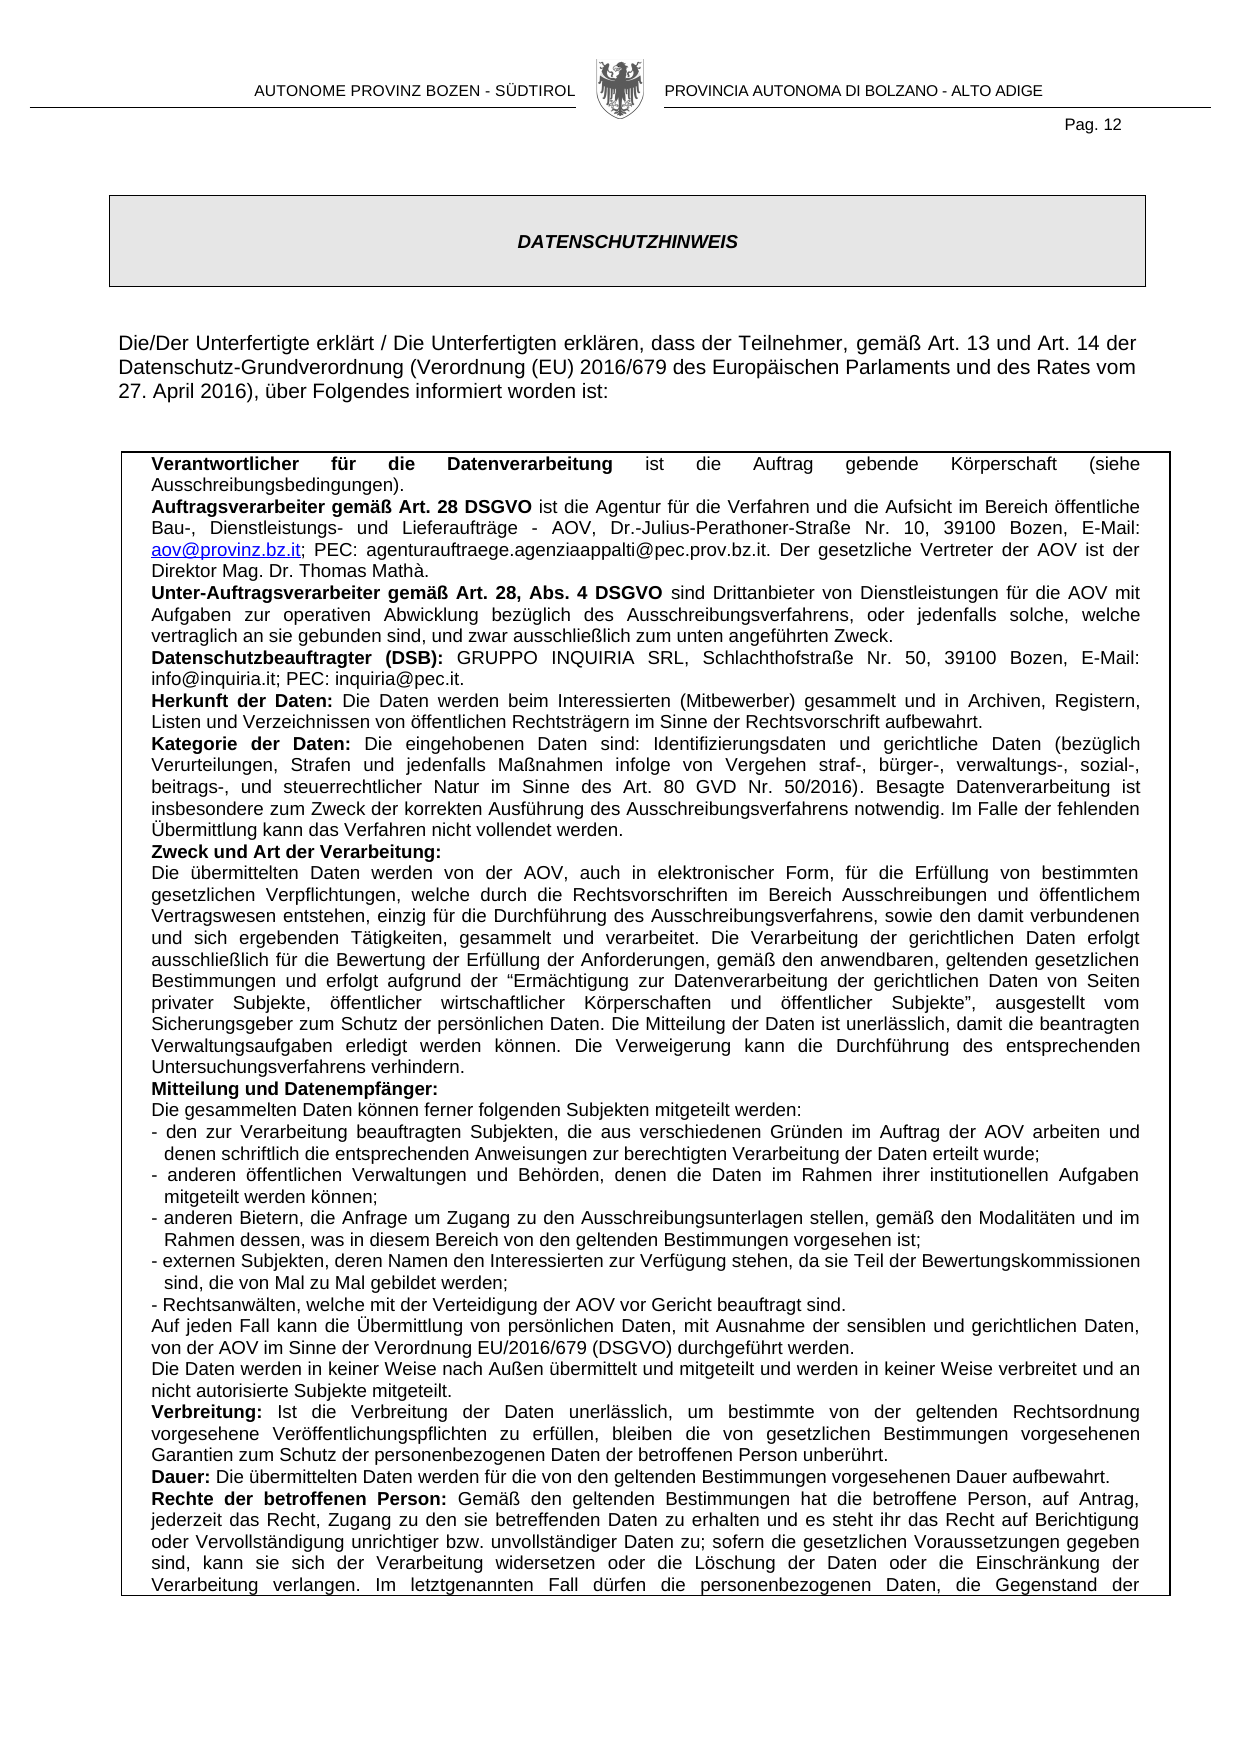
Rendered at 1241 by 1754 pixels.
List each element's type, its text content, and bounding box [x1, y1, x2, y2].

table_cell Mitteilung und Datenempfänger: Die gesammelten Daten können ferner folgenden Subjekten mitgeteilt werden: - den zur Verarbeitung beauftragten Subjekten, die aus verschiedenen Gründen im Auftrag der AOV arbeiten und denen schriftlich die entsprechenden Anweisungen zur berechtigten Verarbeitung der Daten erteilt wurde; - anderen öffentlichen Verwaltungen und Behörden, denen die Daten im Rahmen ihrer institutionellen Aufgaben mitgeteilt werden können; - anderen Bietern, die Anfrage um Zugang zu den Ausschreibungsunterlagen stellen, gemäß den Modalitäten und im Rahmen dessen, was in diesem Bereich von den geltenden Bestimmungen vorgesehen ist; - externen Subjekten, deren Namen den Interessierten zur Verfügung stehen, da sie Teil der Bewertungskommissionen sind, die von Mal zu Mal gebildet werden; - Rechtsanwälten, welche mit der Verteidigung der AOV vor Gericht beauftragt sind. Auf jeden Fall kann die Übermittlung von persönlichen Daten, mit Ausnahme der sensiblen und gerichtlichen Daten, von der AOV im Sinne der Verordnung EU/2016/679 (DSGVO) durchgeführt werden. Die Daten werden in keiner Weise nach Außen übermittelt und mitgeteilt und werden in keiner Weise verbreitet und an nicht autorisierte Subjekte mitgeteilt. [122, 1078, 1169, 1401]
text DATENSCHUTZHINWEIS [110, 227, 1145, 252]
picture [596, 59, 644, 119]
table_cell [122, 1401, 1169, 1595]
text Die/Der Unterfertigte erklärt / Die Unterfertigten erklären, dass der Teilnehmer, gemäß Art. 13 und Art. 14 der Datenschutz-Grundverordnung (Verordnung (EU) 2016/679 des Europäischen Parlaments und des Rates vom 27. April 2016), über Folgendes informiert worden ist: [118, 331, 1137, 402]
table_header Verantwortlicher für die Datenverarbeitung ist die Auftrag gebende Körperschaft (siehe Ausschreibungsbedingungen). Auftragsverarbeiter gemäß Art. 28 DSGVO ist die Agentur für die Verfahren und die Aufsicht im Bereich öffentliche Bau-, Dienstleistungs- und Lieferaufträge - AOV, Dr.-Julius-Perathoner-Straße Nr. 10, 39100 Bozen, E-Mail: aov@provinz.bz.it; PEC: agenturauftraege.agenziaappalti@pec.prov.bz.it. Der gesetzliche Vertreter der AOV ist der Direktor Mag. Dr. Thomas Mathà. Unter-Auftragsverarbeiter gemäß Art. 28, Abs. 4 DSGVO sind Drittanbieter von Dienstleistungen für die AOV mit Aufgaben zur operativen Abwicklung bezüglich des Ausschreibungsverfahrens, oder jedenfalls solche, welche vertraglich an sie gebunden sind, und zwar ausschließlich zum unten angeführten Zweck. Datenschutzbeauftragter (DSB): GRUPPO INQUIRIA SRL, Schlachthofstraße Nr. 50, 39100 Bozen, E-Mail: info@inquiria.it; PEC: inquiria@pec.it. Herkunft der Daten: Die Daten werden beim Interessierten (Mitbewerber) gesammelt und in Archiven, Registern, Listen und Verzeichnissen von öffentlichen Rechtsträgern im Sinne der Rechtsvorschrift aufbewahrt. Kategorie der Daten: Die eingehobenen Daten sind: Identifizierungsdaten und gerichtliche Daten (bezüglich Verurteilungen, Strafen und jedenfalls Maßnahmen infolge von Vergehen straf-, bürger-, verwaltungs-, sozial-, beitrags-, und steuerrechtlicher Natur im Sinne des Art. 80 GVD Nr. 50/2016). Besagte Datenverarbeitung ist insbesondere zum Zweck der korrekten Ausführung des Ausschreibungsverfahrens notwendig. Im Falle der fehlenden Übermittlung kann das Verfahren nicht vollendet werden. Zweck und Art der Verarbeitung: Die übermittelten Daten werden von der AOV, auch in elektronischer Form, für die Erfüllung von bestimmten gesetzlichen Verpflichtungen, welche durch die Rechtsvorschriften im Bereich Ausschreibungen und öffentlichem Vertragswesen entstehen, einzig für die Durchführung des Ausschreibungsverfahrens, sowie den damit verbundenen und sich ergebenden Tätigkeiten, gesammelt und verarbeitet. Die Verarbeitung der gerichtlichen Daten erfolgt ausschließlich für die Bewertung der Erfüllung der Anforderungen, gemäß den anwendbaren, geltenden gesetzlichen Bestimmungen und erfolgt aufgrund der “Ermächtigung zur Datenverarbeitung der gerichtlichen Daten von Seiten privater Subjekte, öffentlicher wirtschaftlicher Körperschaften und öffentlicher Subjekte”, ausgestellt vom Sicherungsgeber zum Schutz der persönlichen Daten. Die Mitteilung der Daten ist unerlässlich, damit die beantragten Verwaltungsaufgaben erledigt werden können. Die Verweigerung kann die Durchführung des entsprechenden Untersuchungsverfahrens verhindern. [122, 453, 1169, 1078]
